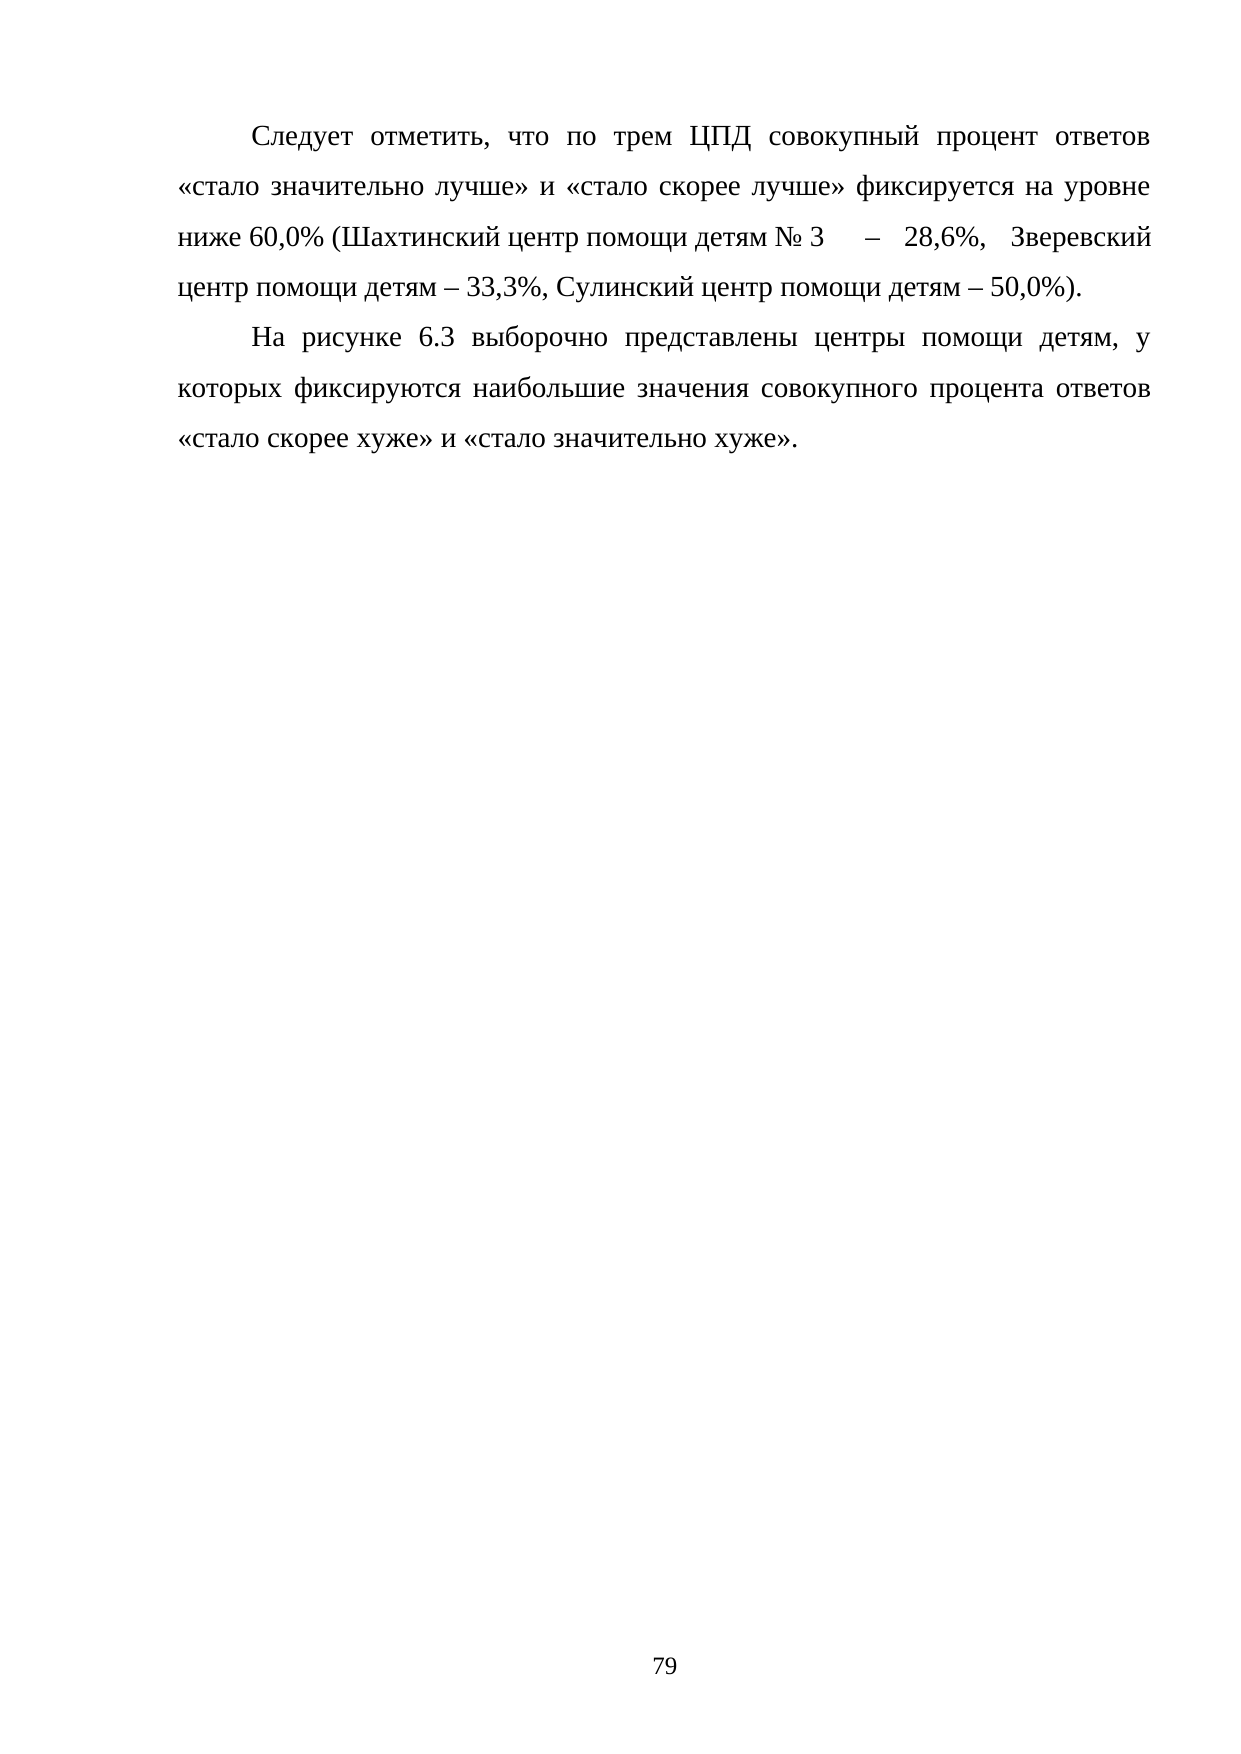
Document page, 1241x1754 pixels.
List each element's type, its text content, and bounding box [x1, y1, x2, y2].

text На рисунке 6.3 выборочно представлены центры помощи детям, у которых фиксируются наибольшие значения совокупного процента ответов «стало скорее хуже» и «стало значительно хуже». [177, 319, 1152, 453]
text Следует отметить, что по трем ЦПД совокупный процент ответов «стало значительно лучше» и «стало скорее лучше» фиксируется на уровне ниже 60,0% (Шахтинский центр помощи детям № 3 – 28,6%, Зверевский центр помощи детям – 33,3%, Сулинский центр помощи детям – 50,0%). [177, 118, 1152, 303]
